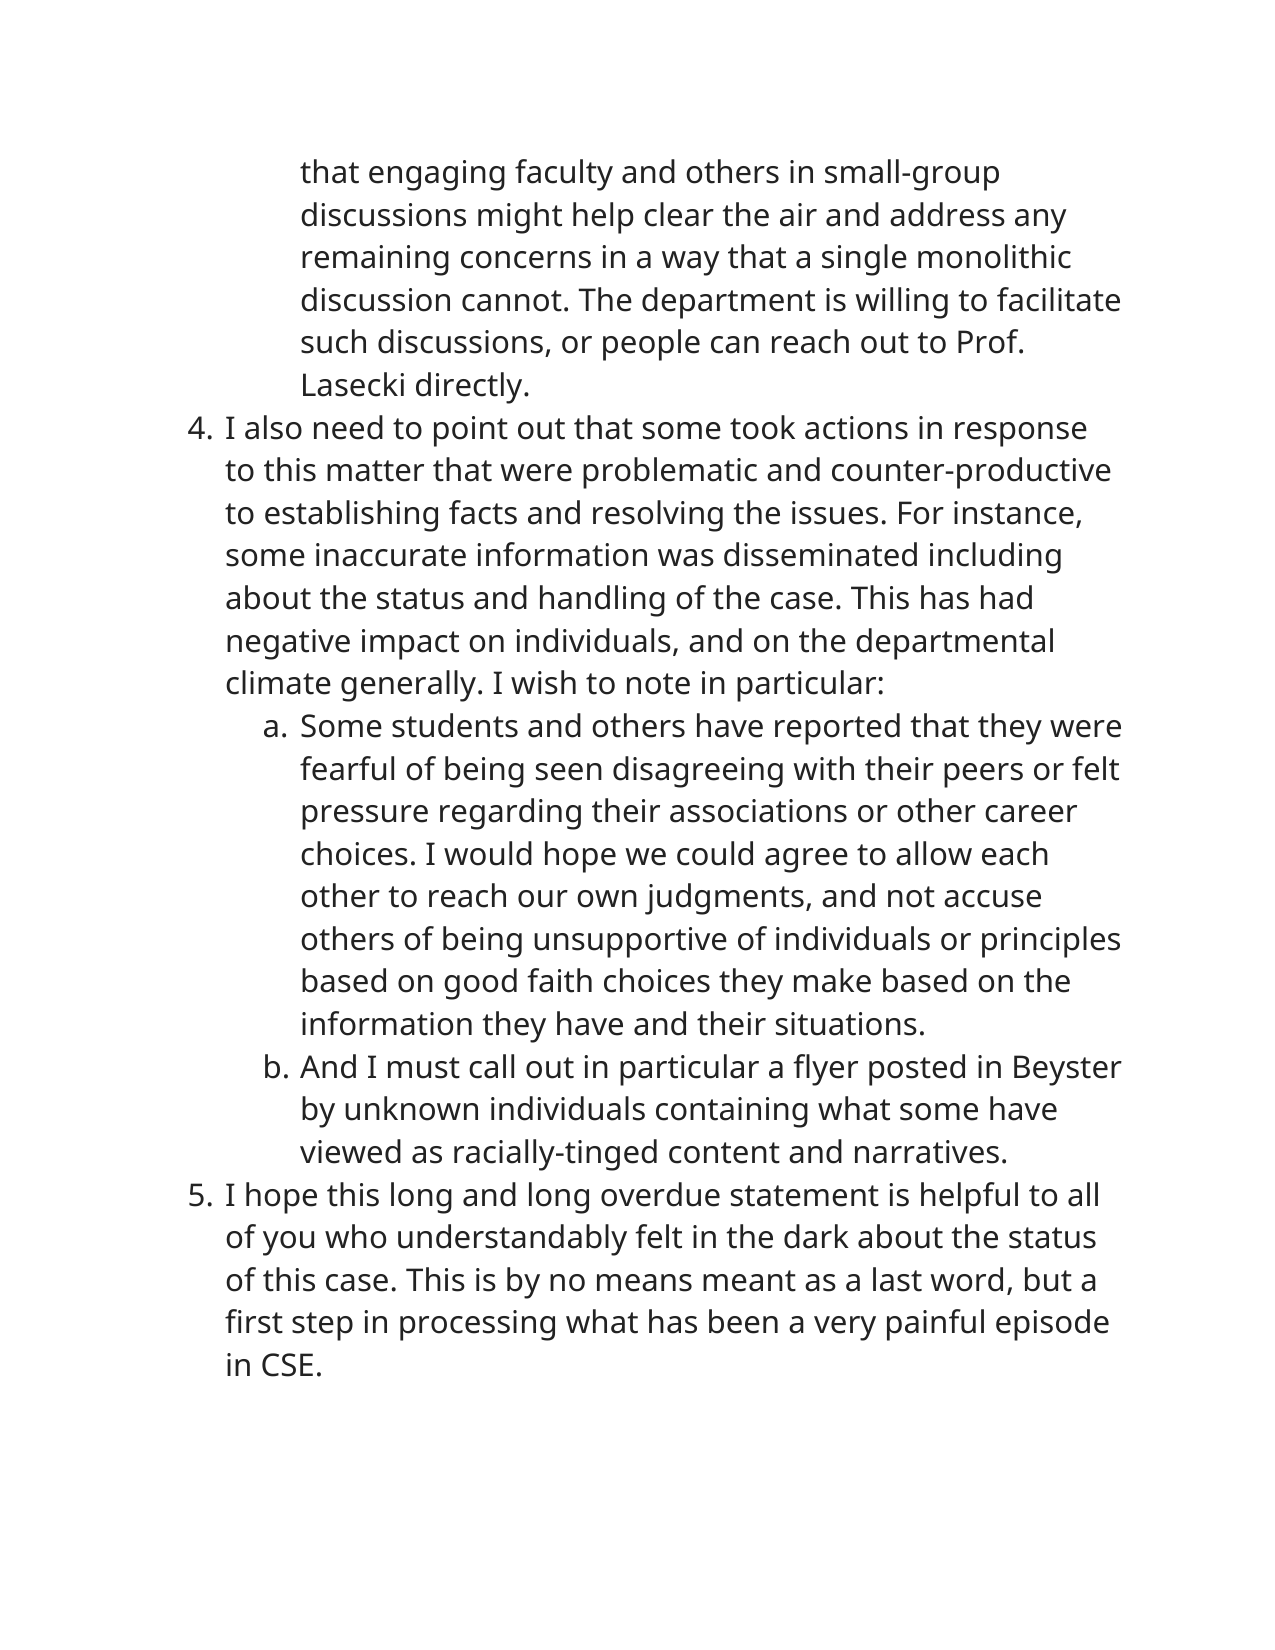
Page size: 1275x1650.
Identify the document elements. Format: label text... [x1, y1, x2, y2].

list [262, 150, 1125, 406]
list Some students and others have reported that they were fearful of being seen disagreeing with their peers or felt pressure regarding their associations or other career choices. I would hope we could agree to allow each other to reach our own judgments, and not accuse others of being unsupportive of individuals or principles based on good faith choices they make based on the information they have and their situations. [262, 704, 1125, 1045]
list And I must call out in particular a flyer posted in Beyster by unknown individuals containing what some have viewed as racially-tinged content and narratives. [262, 1045, 1125, 1172]
list I hope this long and long overdue statement is helpful to all of you who understandably felt in the dark about the status of this case. This is by no means meant as a last word, but a first step in processing what has been a very painful episode in CSE. [187, 1172, 1125, 1386]
list I also need to point out that some took actions in response to this matter that were problematic and counter-productive to establishing facts and resolving the issues. For instance, some inaccurate information was disseminated including about the status and handling of the case. This has had negative impact on individuals, and on the departmental climate generally. I wish to note in particular: [187, 406, 1125, 704]
